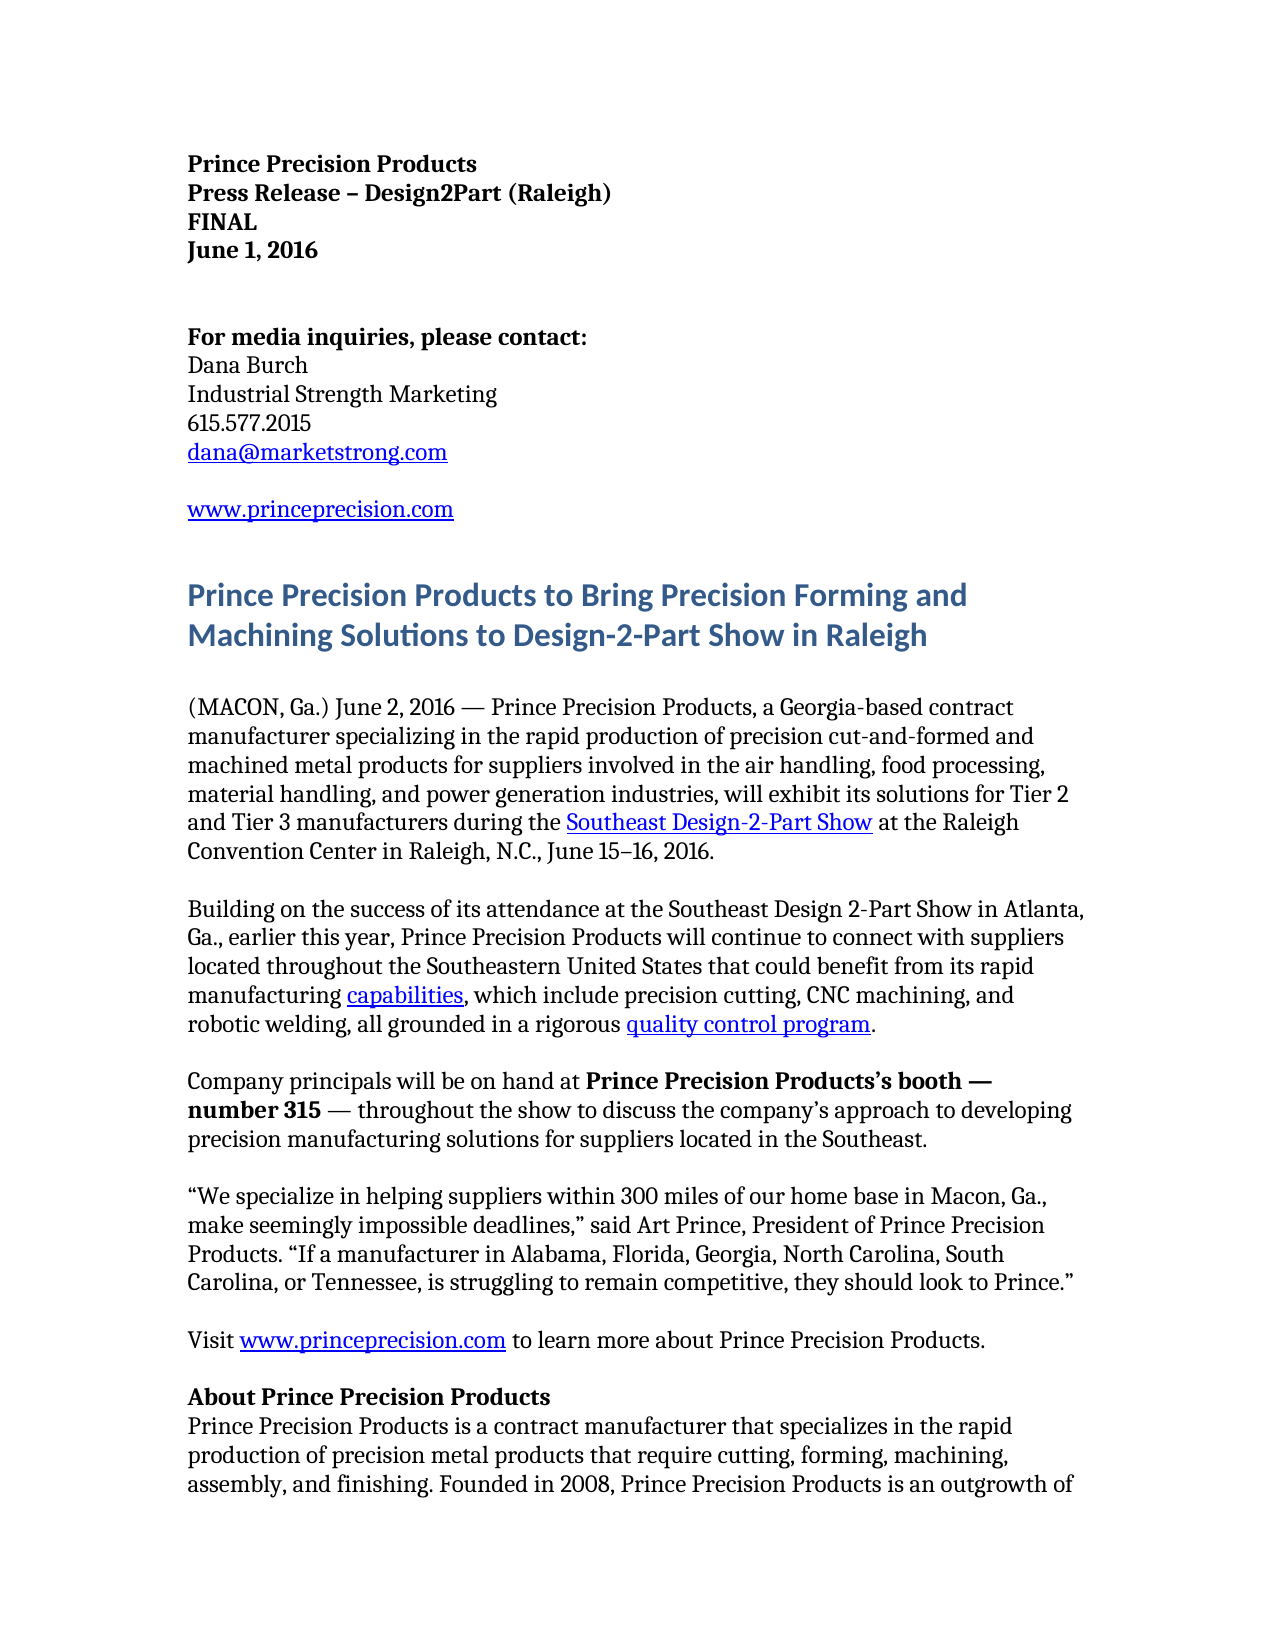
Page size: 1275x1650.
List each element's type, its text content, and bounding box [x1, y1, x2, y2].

text Press Release – Design2Part (Raleigh) [187, 179, 1087, 207]
text “We specialize in helping suppliers within 300 miles of our home base in Macon, Ga., make seemingly impossible deadlines,” said Art Prince, President of Prince Precision Products. “If a manufacturer in Alabama, Florida, Georgia, North Carolina, South Carolina, or Tennessee, is struggling to remain competitive, they should look to Prince.” [187, 1182, 1087, 1297]
text Visit www.princeprecision.com to learn more about Prince Precision Products. [187, 1326, 1087, 1354]
text About Prince Precision Products [187, 1383, 1087, 1412]
subtitle Prince Precision Products to Bring Precision Forming and Machining Solutions to Design-2-Part Show in Raleigh [187, 574, 1087, 655]
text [187, 1412, 1087, 1498]
text Company principals will be on hand at Prince Precision Products’s booth — number 315 — throughout the show to discuss the company’s approach to developing precision manufacturing solutions for suppliers located in the Southeast. [187, 1067, 1087, 1153]
text June 1, 2016 [187, 236, 1087, 265]
text For media inquiries, please contact: Dana Burch Industrial Strength Marketing 615.577.2015 [187, 322, 1087, 437]
text (MACON, Ga.) June 2, 2016 — Prince Precision Products, a Georgia-based contract manufacturer specializing in the rapid production of precision cut-and-formed and machined metal products for suppliers involved in the air handling, food processing, material handling, and power generation industries, will exhibit its solutions for Tier 2 and Tier 3 manufacturers during the Southeast Design-2-Part Show at the Raleigh Convention Center in Raleigh, N.C., June 15–16, 2016. [187, 693, 1087, 866]
text www.princeprecision.com [187, 495, 1087, 524]
text Building on the success of its attendance at the Southeast Design 2-Part Show in Atlanta, Ga., earlier this year, Prince Precision Products will continue to connect with suppliers located throughout the Southeastern United States that could benefit from its rapid manufacturing capabilities, which include precision cutting, CNC machining, and robotic welding, all grounded in a rigorous quality control program. [187, 894, 1087, 1038]
text dana@marketstrong.com [187, 437, 1087, 466]
text Prince Precision Products [187, 150, 1087, 179]
text FINAL [187, 207, 1087, 236]
